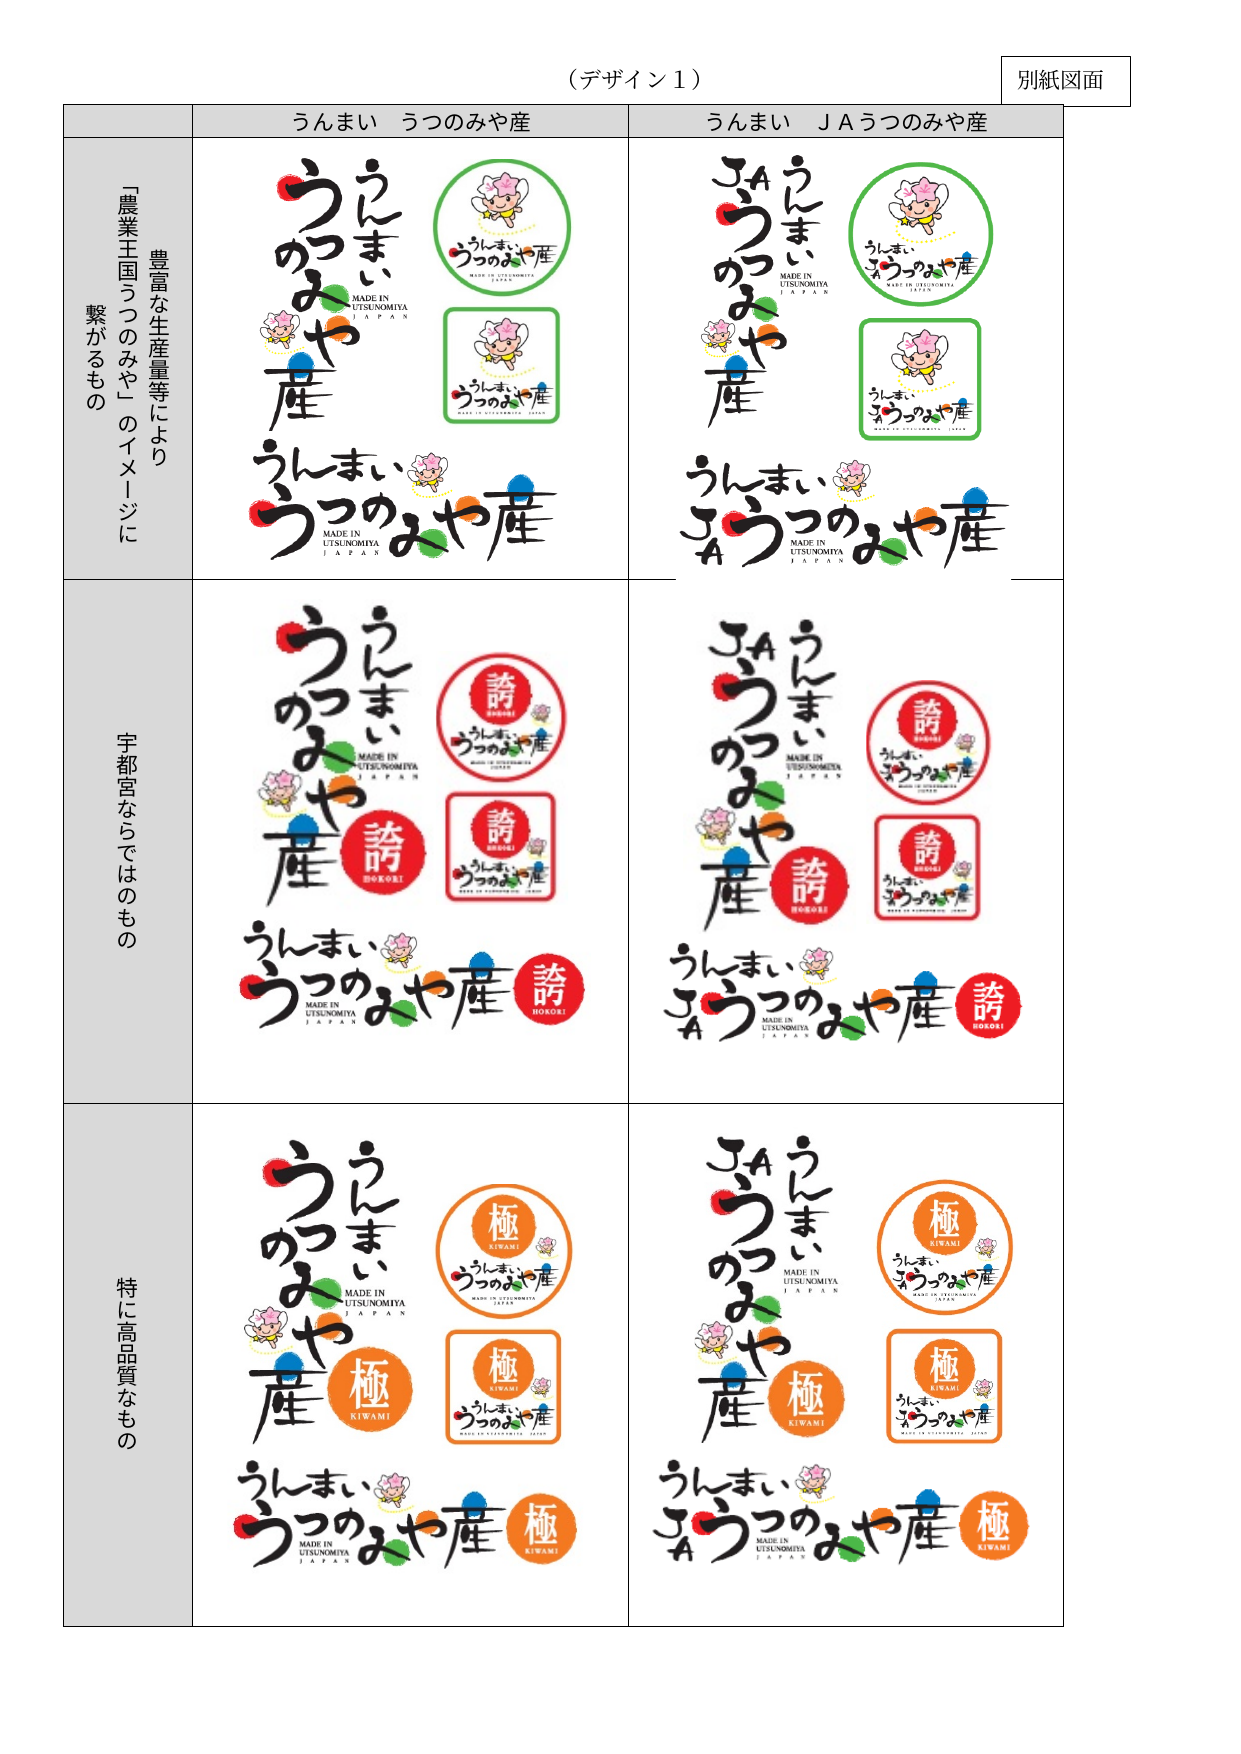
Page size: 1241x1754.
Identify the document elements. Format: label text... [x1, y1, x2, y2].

picture [866, 680, 993, 924]
table_header うんまい うつのみや産 [193, 105, 628, 137]
table_cell [193, 1104, 628, 1626]
picture [660, 612, 1028, 1055]
table_cell [629, 580, 1063, 1103]
picture [435, 651, 569, 905]
table_cell [193, 138, 628, 579]
picture [239, 1133, 417, 1447]
picture [840, 157, 999, 443]
picture [227, 1452, 584, 1579]
picture [236, 146, 560, 570]
picture [675, 448, 1012, 580]
picture [252, 599, 434, 913]
table_header うんまい ＪＡうつのみや産 [629, 105, 1063, 137]
picture [694, 1127, 848, 1443]
table_cell 豊富な生産量等により 「農業王国うつのみや」のイメージに 繋がるもの [64, 138, 192, 579]
table_cell 特に高品質なもの [64, 1104, 192, 1626]
table_cell 宇都宮ならではのもの [64, 580, 192, 1103]
picture [428, 159, 574, 428]
picture [650, 1171, 1033, 1575]
table_cell [193, 580, 628, 1103]
picture [699, 147, 832, 428]
table_cell [629, 1104, 1063, 1626]
picture [431, 1184, 579, 1449]
table_header [64, 105, 192, 137]
picture [233, 920, 592, 1036]
table_cell [629, 138, 1063, 579]
